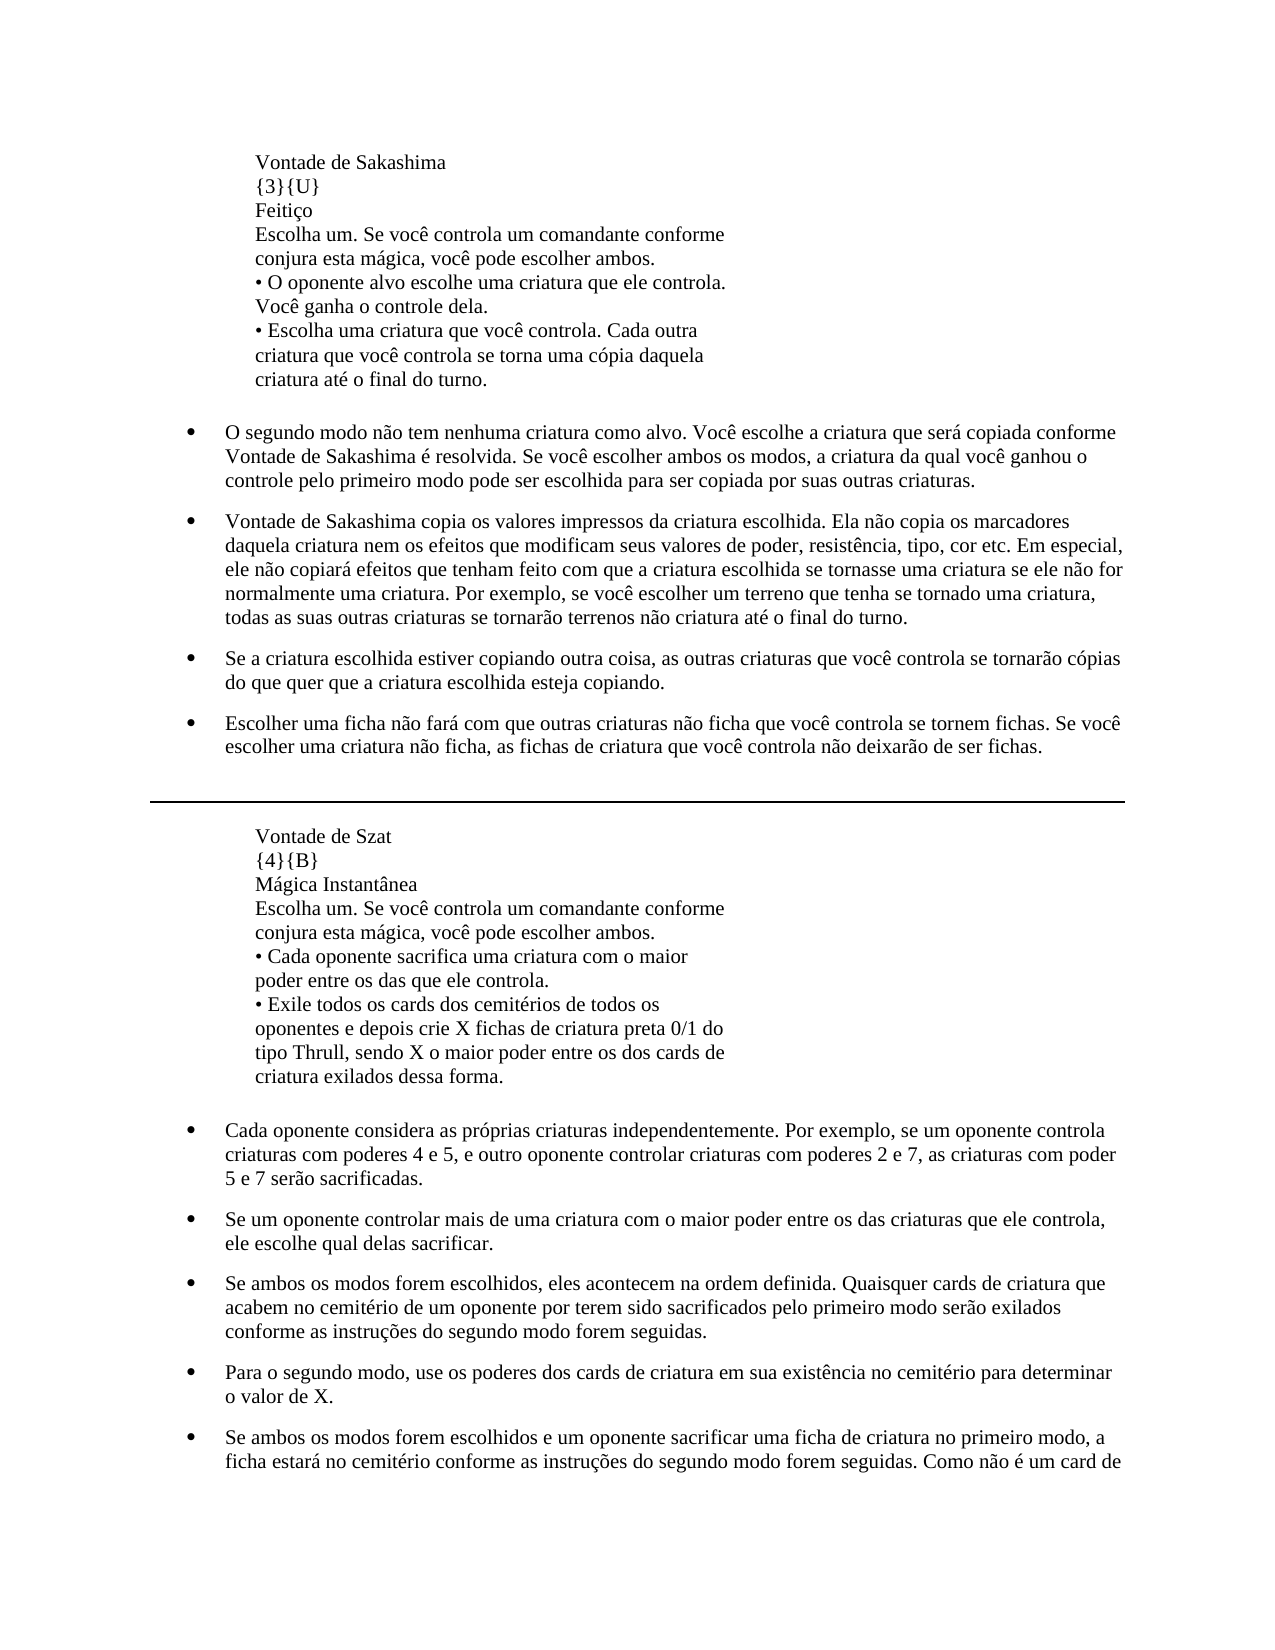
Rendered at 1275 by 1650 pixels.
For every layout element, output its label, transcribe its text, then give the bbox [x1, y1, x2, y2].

list Escolher uma ficha não fará com que outras criaturas não ficha que você controla se tornem fichas. Se você escolher uma criatura não ficha, as fichas de criatura que você controla não deixarão de ser fichas. [187, 710, 1125, 758]
list Se ambos os modos forem escolhidos, eles acontecem na ordem definida. Quaisquer cards de criatura que acabem no cemitério de um oponente por terem sido sacrificados pelo primeiro modo serão exilados conforme as instruções do segundo modo forem seguidas. [187, 1271, 1125, 1343]
list Se a criatura escolhida estiver copiando outra coisa, as outras criaturas que você controla se tornarão cópias do que quer que a criatura escolhida esteja copiando. [187, 646, 1125, 694]
list Vontade de Sakashima copia os valores impressos da criatura escolhida. Ela não copia os marcadores daquela criatura nem os efeitos que modificam seus valores de poder, resistência, tipo, cor etc. Em especial, ele não copiará efeitos que tenham feito com que a criatura escolhida se tornasse uma criatura se ele não for normalmente uma criatura. Por exemplo, se você escolher um terreno que tenha se tornado uma criatura, todas as suas outras criaturas se tornarão terrenos não criatura até o final do turno. [187, 509, 1125, 629]
list Para o segundo modo, use os poderes dos cards de criatura em sua existência no cemitério para determinar o valor de X. [187, 1360, 1125, 1408]
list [187, 1425, 1125, 1473]
list O segundo modo não tem nenhuma criatura como alvo. Você escolhe a criatura que será copiada conforme Vontade de Sakashima é resolvida. Se você escolher ambos os modos, a criatura da qual você ganhou o controle pelo primeiro modo pode ser escolhida para ser copiada por suas outras criaturas. [187, 420, 1125, 492]
list Se um oponente controlar mais de uma criatura com o maior poder entre os das criaturas que ele controla, ele escolhe qual delas sacrificar. [187, 1206, 1125, 1254]
text Vontade de Sakashima {3}{U} Feitiço Escolha um. Se você controla um comandante conforme conjura esta mágica, você pode escolher ambos. • O oponente alvo escolhe uma criatura que ele controla. Você ganha o controle dela. • Escolha uma criatura que você controla. Cada outra criatura que você controla se torna uma cópia daquela criatura até o final do turno. [255, 150, 735, 391]
text Vontade de Szat {4}{B} Mágica Instantânea Escolha um. Se você controla um comandante conforme conjura esta mágica, você pode escolher ambos. • Cada oponente sacrifica uma criatura com o maior poder entre os das que ele controla. • Exile todos os cards dos cemitérios de todos os oponentes e depois crie X fichas de criatura preta 0/1 do tipo Thrull, sendo X o maior poder entre os dos cards de criatura exilados dessa forma. [255, 824, 735, 1088]
list Cada oponente considera as próprias criaturas independentemente. Por exemplo, se um oponente controla criaturas com poderes 4 e 5, e outro oponente controlar criaturas com poderes 2 e 7, as criaturas com poder 5 e 7 serão sacrificadas. [187, 1118, 1125, 1190]
